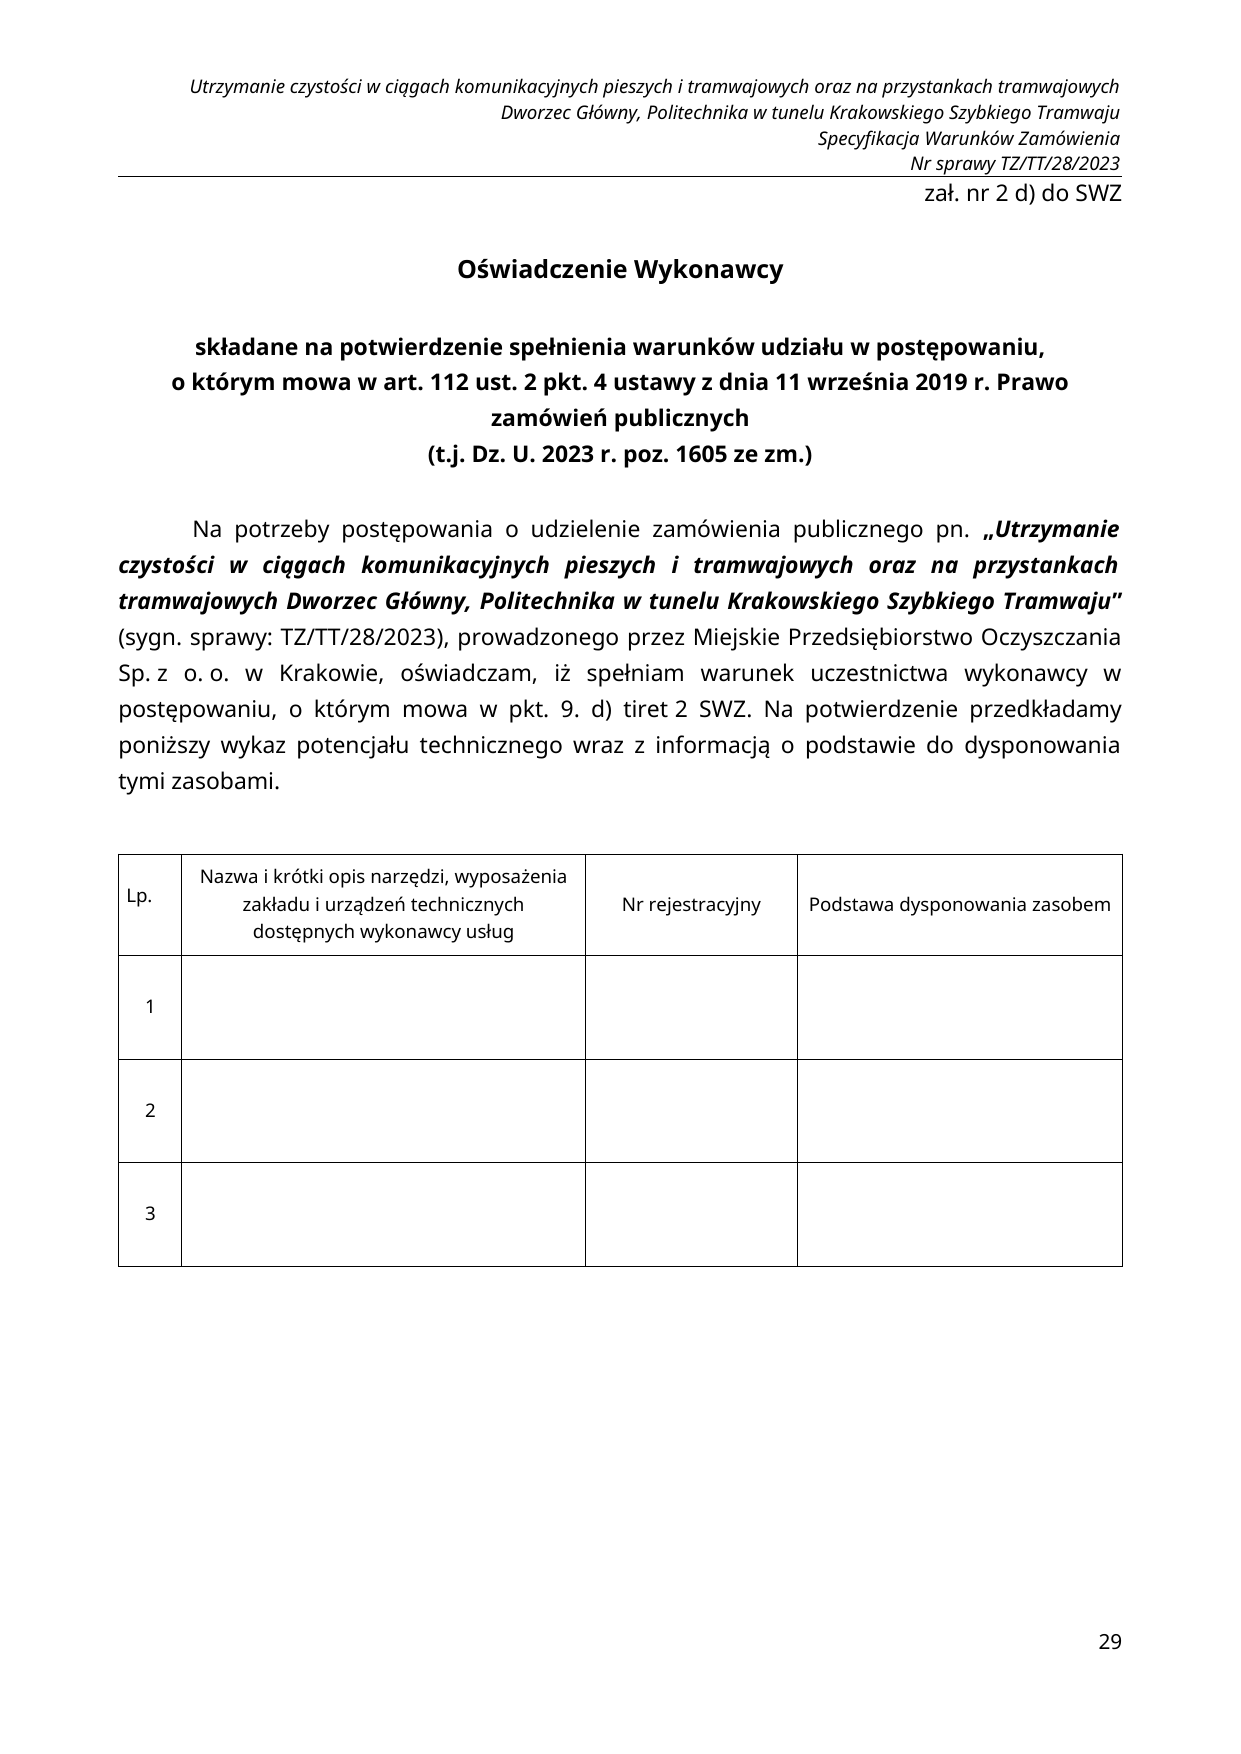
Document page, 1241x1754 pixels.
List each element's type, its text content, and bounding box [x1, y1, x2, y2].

text o którym mowa w art. 112 ust. 2 pkt. 4 ustawy z dnia 11 września 2019 r. Prawo zamówień publicznych [118, 366, 1122, 433]
table_header Nr rejestracyjny [586, 855, 797, 955]
table_cell [182, 1163, 585, 1266]
table_cell [798, 1163, 1122, 1266]
text składane na potwierdzenie spełnienia warunków udziału w postępowaniu, [118, 330, 1122, 362]
table_cell [182, 1060, 585, 1162]
table_cell [586, 1060, 797, 1162]
table_cell [586, 956, 797, 1058]
table_header Podstawa dysponowania zasobem [798, 855, 1122, 955]
table_header Nazwa i krótki opis narzędzi, wyposażenia zakładu i urządzeń technicznych dostępnych wykonawcy usług [182, 855, 585, 955]
table_cell [798, 956, 1122, 1058]
text (t.j. Dz. U. 2023 r. poz. 1605 ze zm.) [118, 438, 1122, 469]
text Oświadczenie Wykonawcy [118, 252, 1122, 286]
table_cell 1 [119, 956, 181, 1058]
table_cell 2 [119, 1060, 181, 1162]
table_cell [798, 1060, 1122, 1162]
text Na potrzeby postępowania o udzielenie zamówienia publicznego pn. „Utrzymanie czystości w ciągach komunikacyjnych pieszych i tramwajowych oraz na przystankach tramwajowych Dworzec Główny, Politechnika w tunelu Krakowskiego Szybkiego Tramwaju” (sygn. sprawy: TZ/TT/28/2023), prowadzonego przez Miejskie Przedsiębiorstwo Oczyszczania Sp. z o. o. w Krakowie, oświadczam, iż spełniam warunek uczestnictwa wykonawcy w postępowaniu, o którym mowa w pkt. 9. d) tiret 2 SWZ. Na potwierdzenie przedkładamy poniższy wykaz potencjału technicznego wraz z informacją o podstawie do dysponowania tymi zasobami. [118, 513, 1122, 796]
table_cell [182, 956, 585, 1058]
table_header Lp. [119, 855, 181, 955]
text zał. nr 2 d) do SWZ [118, 177, 1122, 208]
table_cell [586, 1163, 797, 1266]
table_cell 3 [119, 1163, 181, 1266]
